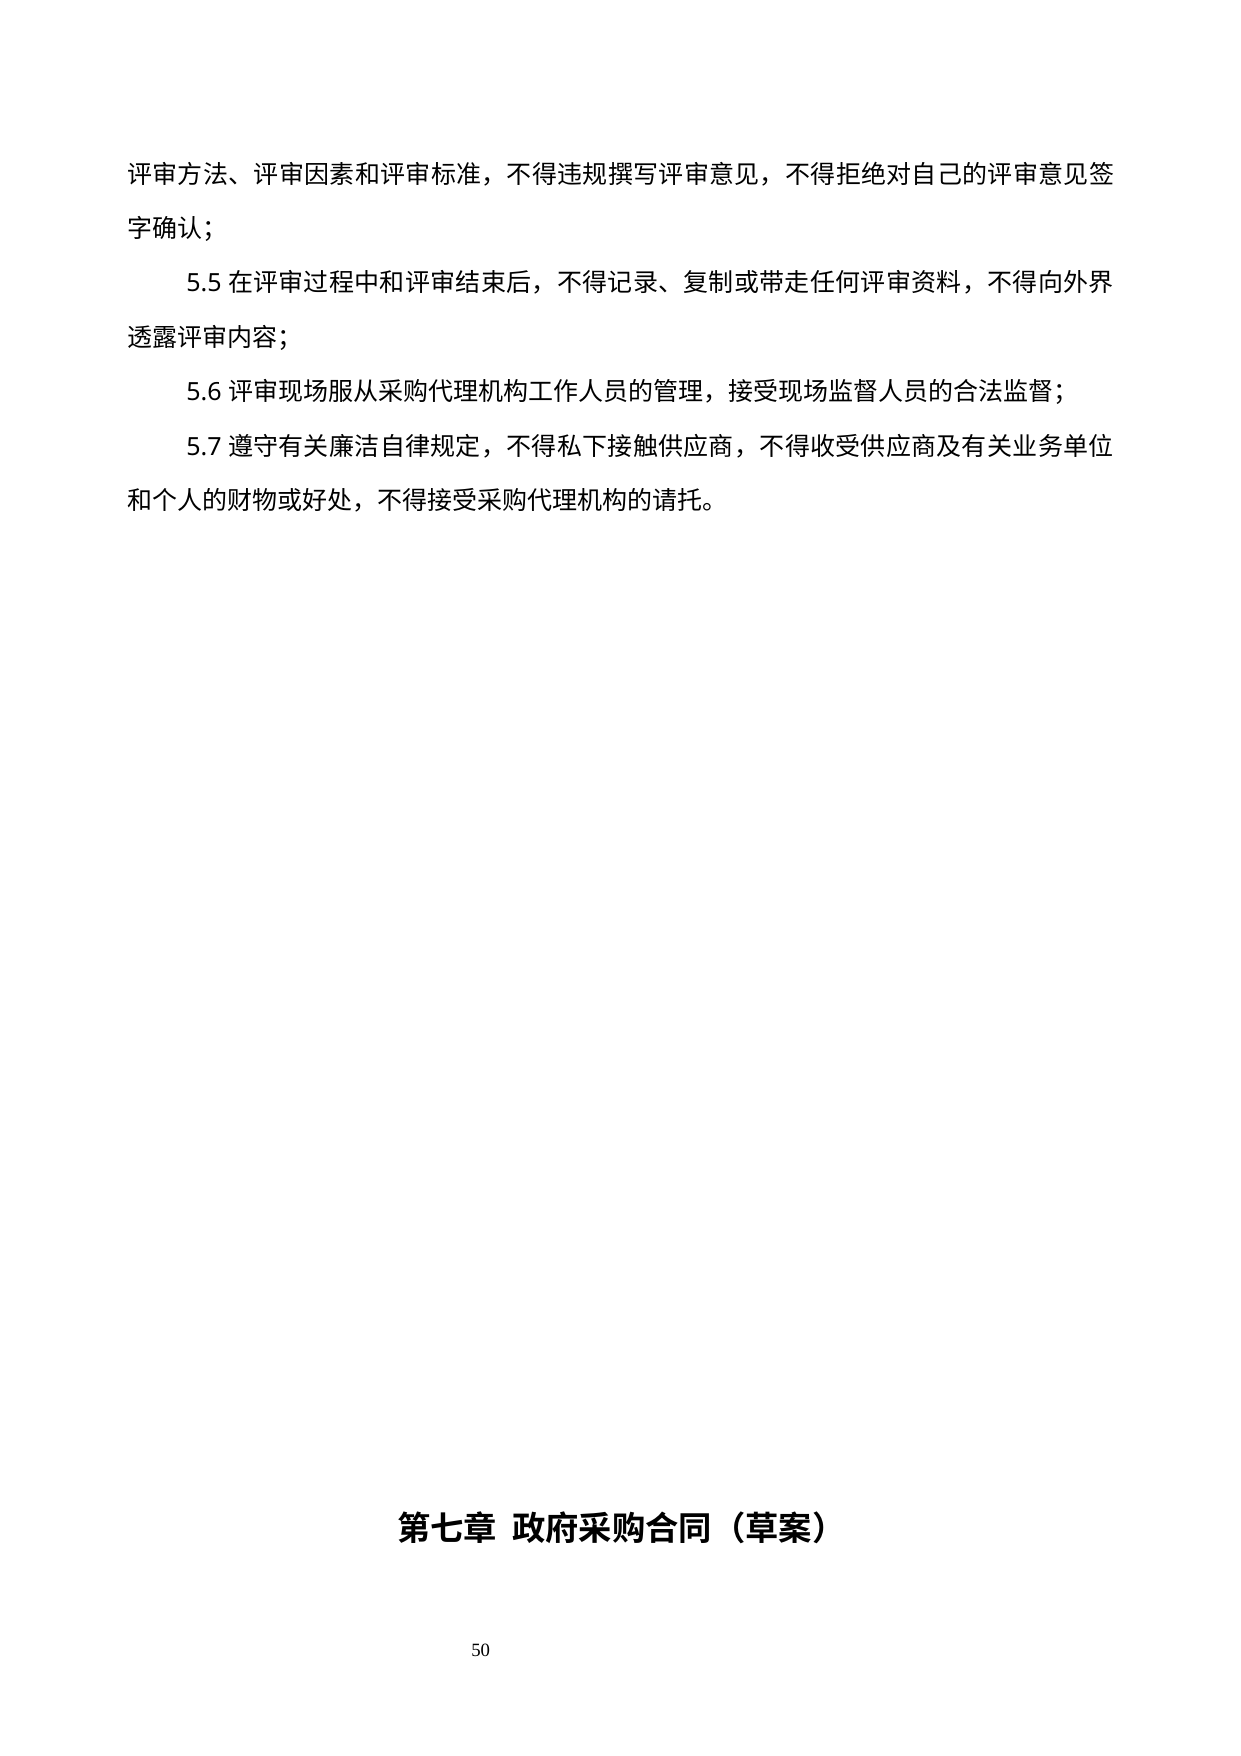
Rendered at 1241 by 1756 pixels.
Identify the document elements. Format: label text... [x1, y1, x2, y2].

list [127, 154, 1115, 245]
list 遵守有关廉洁自律规定，不得私下接触供应商，不得收受供应商及有关业务单位和个人的财物或好处，不得接受采购代理机构的请托。 [127, 426, 1115, 517]
list 评审现场服从采购代理机构工作人员的管理，接受现场监督人员的合法监督； [127, 372, 1115, 408]
title 第七章 政府采购合同（草案） [127, 1502, 1115, 1550]
list 在评审过程中和评审结束后，不得记录、复制或带走任何评审资料，不得向外界透露评审内容； [127, 263, 1115, 353]
